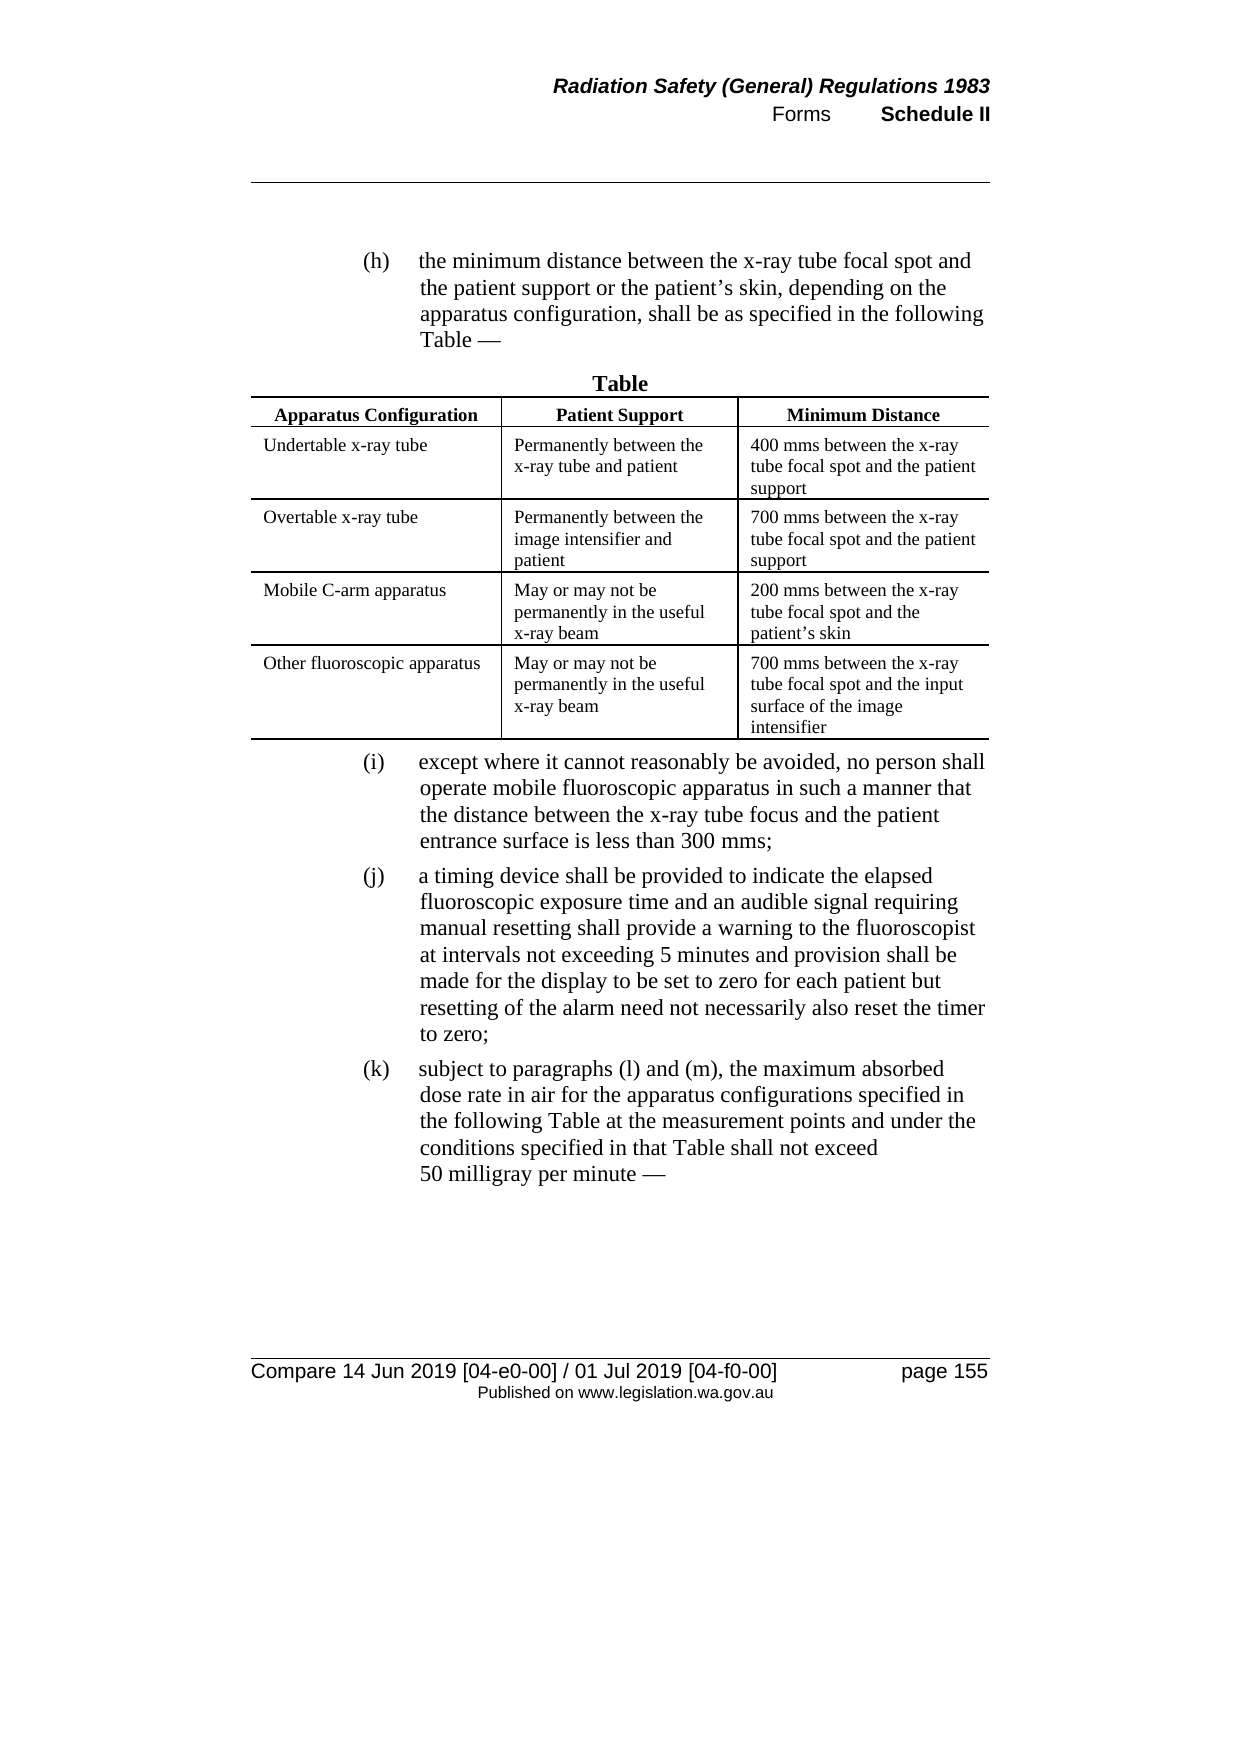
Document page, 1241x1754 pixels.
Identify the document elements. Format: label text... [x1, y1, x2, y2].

subtitle Table [251, 369, 990, 396]
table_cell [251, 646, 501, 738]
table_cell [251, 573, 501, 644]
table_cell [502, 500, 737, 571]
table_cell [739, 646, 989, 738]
text (j) a timing device shall be provided to indicate the elapsed fluoroscopic exposure time and an audible signal requiring manual resetting shall provide a warning to the fluoroscopist at intervals not exceeding 5 minutes and provision shall be made for the display to be set to zero for each patient but resetting of the alarm need not necessarily also reset the timer to zero; [251, 862, 990, 1046]
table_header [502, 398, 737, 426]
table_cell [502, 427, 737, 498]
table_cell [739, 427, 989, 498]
text (i) except where it cannot reasonably be avoided, no person shall operate mobile fluoroscopic apparatus in such a manner that the distance between the x-ray tube focus and the patient entrance surface is less than 300 mms; [251, 748, 990, 853]
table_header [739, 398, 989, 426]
text (k) subject to paragraphs (l) and (m), the maximum absorbed dose rate in air for the apparatus configurations specified in the following Table at the measurement points and under the conditions specified in that Table shall not exceed 50 milligray per minute — [251, 1054, 990, 1186]
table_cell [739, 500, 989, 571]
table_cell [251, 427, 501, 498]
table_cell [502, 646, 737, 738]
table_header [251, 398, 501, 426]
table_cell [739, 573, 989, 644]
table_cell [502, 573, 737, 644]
text (h) the minimum distance between the x-ray tube focal spot and the patient support or the patient’s skin, depending on the apparatus configuration, shall be as specified in the following Table — [251, 247, 990, 353]
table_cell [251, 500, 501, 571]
